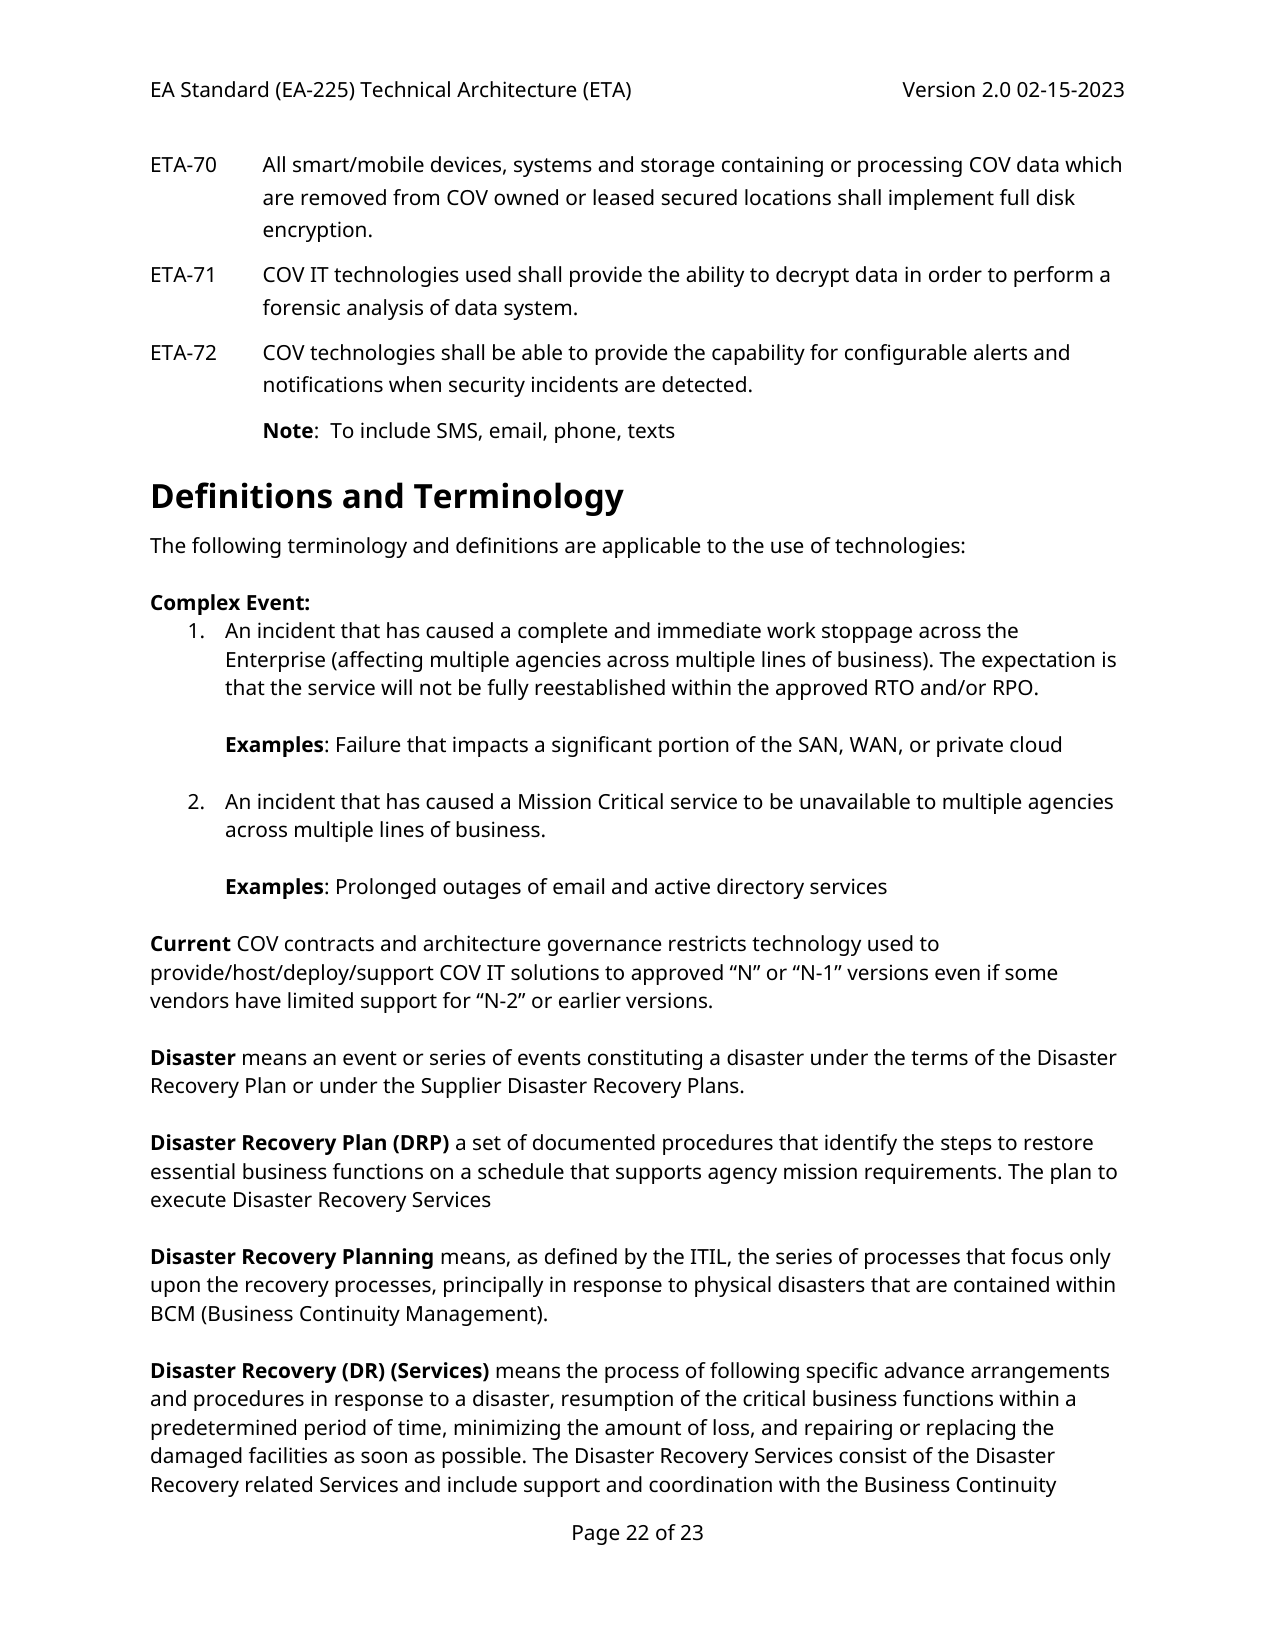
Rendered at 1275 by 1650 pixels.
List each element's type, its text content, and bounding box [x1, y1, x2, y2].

text ETA-72 COV technologies shall be able to provide the capability for configurable alerts and notifications when security incidents are detected. [150, 338, 1125, 399]
text ETA-70 All smart/mobile devices, systems and storage containing or processing COV data which are removed from COV owned or leased secured locations shall implement full disk encryption. [150, 150, 1125, 244]
list An incident that has caused a Mission Critical service to be unavailable to multiple agencies across multiple lines of business. [187, 787, 1125, 844]
text Examples: Prolonged outages of email and active directory services [225, 872, 1125, 901]
list An incident that has caused a complete and immediate work stoppage across the Enterprise (affecting multiple agencies across multiple lines of business). The expectation is that the service will not be fully reestablished within the approved RTO and/or RPO. [187, 617, 1125, 702]
text Disaster means an event or series of events constituting a disaster under the terms of the Disaster Recovery Plan or under the Supplier Disaster Recovery Plans. [150, 1043, 1125, 1100]
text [150, 1356, 1125, 1498]
text Current COV contracts and architecture governance restricts technology used to provide/host/deploy/support COV IT solutions to approved “N” or “N-1” versions even if some vendors have limited support for “N-2” or earlier versions. [150, 929, 1125, 1015]
subtitle Definitions and Terminology [150, 473, 1125, 519]
text Examples: Failure that impacts a significant portion of the SAN, WAN, or private cloud [225, 730, 1125, 759]
text Note: To include SMS, email, phone, texts [262, 416, 1125, 444]
text Disaster Recovery Planning means, as defined by the ITIL, the series of processes that focus only upon the recovery processes, principally in response to physical disasters that are contained within BCM (Business Continuity Management). [150, 1242, 1125, 1327]
text Complex Event: [150, 588, 1125, 617]
text The following terminology and definitions are applicable to the use of technologies: [150, 531, 1125, 560]
text Disaster Recovery Plan (DRP) a set of documented procedures that identify the steps to restore essential business functions on a schedule that supports agency mission requirements. The plan to execute Disaster Recovery Services [150, 1128, 1125, 1214]
text ETA-71 COV IT technologies used shall provide the ability to decrypt data in order to perform a forensic analysis of data system. [150, 260, 1125, 321]
